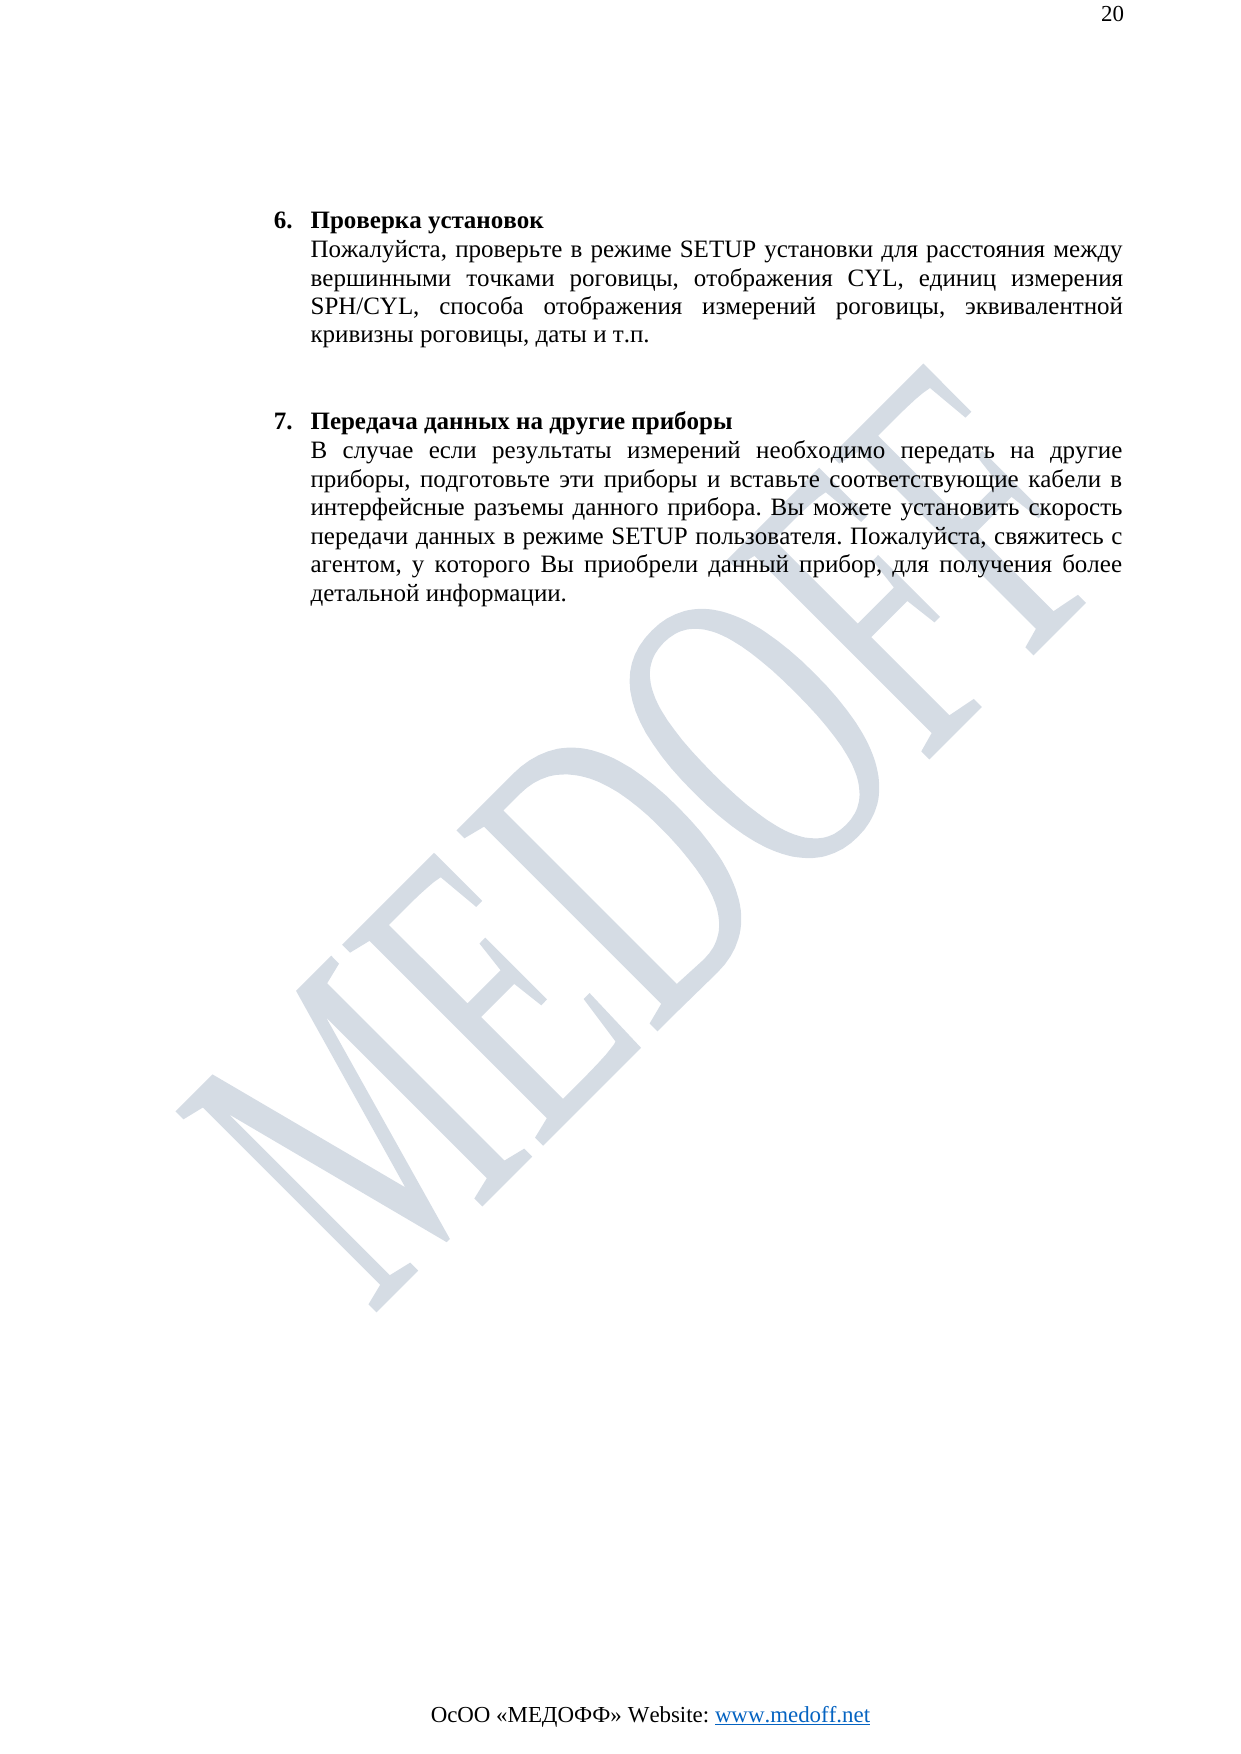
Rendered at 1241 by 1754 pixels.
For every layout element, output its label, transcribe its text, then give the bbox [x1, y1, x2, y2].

list Передача данных на другие приборы [274, 406, 1123, 435]
list Проверка установок [274, 206, 1123, 234]
text В случае если результаты измерений необходимо передать на другие приборы, подготовьте эти приборы и вставьте соответствующие кабели в интерфейсные разъемы данного прибора. Вы можете установить скорость передачи данных в режиме SETUP пользователя. Пожалуйста, свяжитесь с агентом, у которого Вы приобрели данный прибор, для получения более детальной информации. [310, 435, 1123, 607]
text Пожалуйста, проверьте в режиме SETUP установки для расстояния между вершинными точками роговицы, отображения CYL, единиц измерения SPH/CYL, способа отображения измерений роговицы, эквивалентной кривизны роговицы, даты и т.п. [310, 235, 1123, 348]
